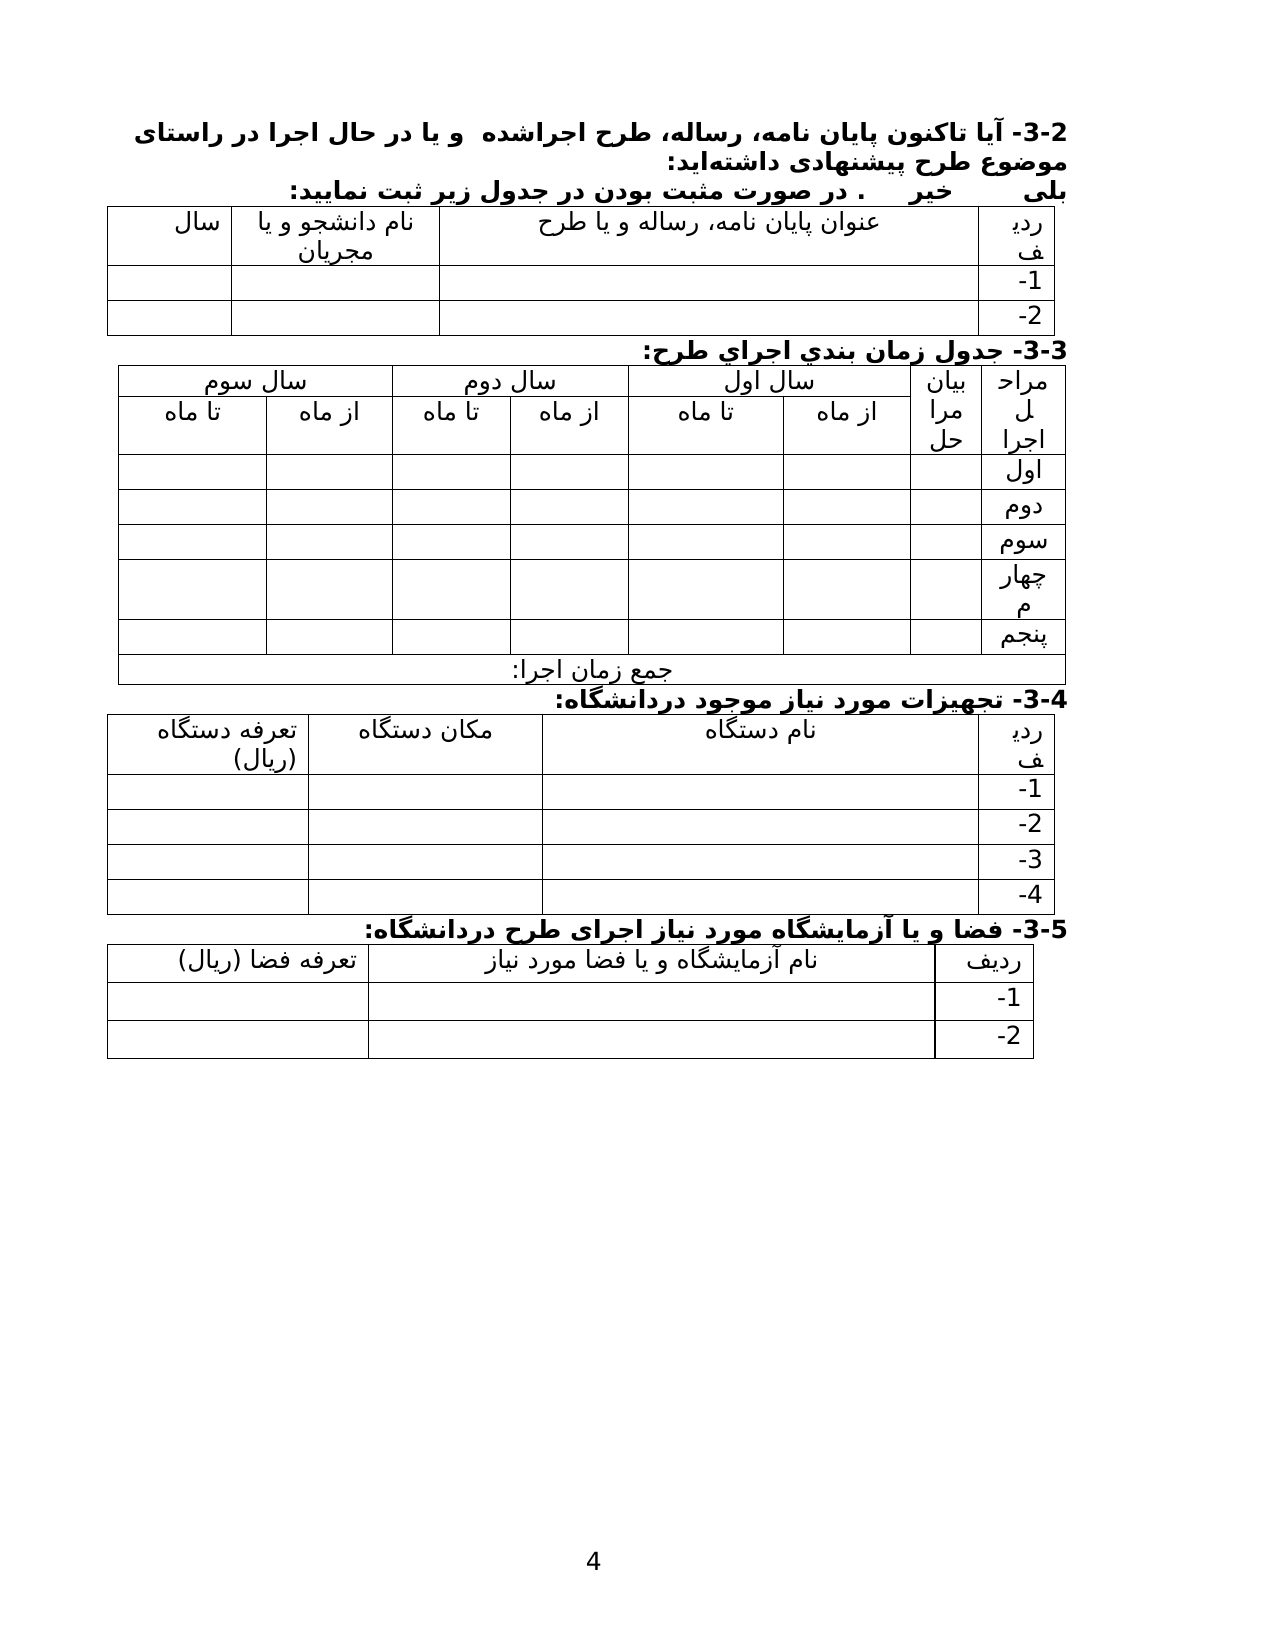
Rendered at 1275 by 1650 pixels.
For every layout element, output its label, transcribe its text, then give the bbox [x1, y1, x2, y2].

table_cell چهارم [982, 560, 1065, 619]
table_cell 1- [979, 266, 1054, 300]
table_cell [511, 525, 628, 559]
table_header عنوان پایان نامه، رساله و یا طرح [440, 207, 978, 265]
table_cell [108, 301, 231, 335]
table_cell [108, 880, 308, 914]
table_cell 1- [936, 983, 1033, 1020]
text 3-5- فضا و یا آزمایشگاه مورد نیاز اجرای طرح دردانشگاه: [119, 915, 1068, 944]
table_cell [440, 301, 978, 335]
table_cell [543, 845, 978, 879]
table_cell [309, 775, 542, 809]
table_cell [784, 620, 910, 654]
table_cell [108, 266, 231, 300]
table_header سال اول [629, 366, 910, 396]
table_cell [784, 490, 910, 524]
table_cell از ماه [784, 397, 910, 454]
table_cell [369, 983, 934, 1020]
table_cell [119, 490, 266, 524]
table_cell 1- [979, 775, 1054, 809]
table_cell [511, 620, 628, 654]
table_cell [119, 560, 266, 619]
table_cell [119, 455, 266, 489]
table_cell [108, 810, 308, 844]
table_cell تا ماه [393, 397, 510, 454]
table_cell 2- [979, 810, 1054, 844]
table_cell [309, 845, 542, 879]
table_cell 4- [979, 880, 1054, 914]
table_cell جمع زمان اجرا: [119, 655, 1065, 684]
table_header سال [108, 207, 231, 265]
table_cell [267, 560, 392, 619]
text 3-2- آیا تاکنون پایان نامه، رساله، طرح اجراشده و یا در حال اجرا در راستای موضوع طرح پیشنهادی داشته‌اید: [119, 118, 1068, 176]
table_header سال دوم [393, 366, 628, 396]
table_cell [393, 560, 510, 619]
table_cell [108, 983, 368, 1020]
table_cell [267, 525, 392, 559]
table_header مراحل اجرا [982, 366, 1065, 454]
table_header ردیف [979, 207, 1054, 265]
table_cell [784, 455, 910, 489]
table_cell [440, 266, 978, 300]
table_cell [629, 560, 783, 619]
text بلی خیر . در صورت مثبت بودن در جدول زیر ثبت نمایید: [119, 176, 1068, 206]
table_cell [911, 560, 981, 619]
table_cell 2- [936, 1021, 1033, 1058]
table_cell [232, 266, 439, 300]
table_cell [369, 1021, 934, 1058]
text 3-4- تجهیزات مورد نیاز موجود دردانشگاه: [119, 685, 1068, 714]
table_header ردیف [936, 945, 1033, 982]
table_cell [108, 845, 308, 879]
table_cell از ماه [267, 397, 392, 454]
table_header سال سوم [119, 366, 392, 396]
table_cell سوم [982, 525, 1065, 559]
table_cell [108, 775, 308, 809]
table_cell [267, 490, 392, 524]
table_cell [393, 620, 510, 654]
table_cell [511, 455, 628, 489]
table_cell [543, 810, 978, 844]
table_cell [543, 775, 978, 809]
table_cell [267, 455, 392, 489]
table_cell [393, 525, 510, 559]
table_cell [309, 880, 542, 914]
text 3-3- جدول زمان بندي اجراي طرح: [119, 336, 1068, 365]
table_cell [911, 525, 981, 559]
table_cell [911, 455, 981, 489]
table_cell 2- [979, 301, 1054, 335]
table_cell [119, 525, 266, 559]
table_header بيان مراحل [911, 366, 981, 454]
table_cell [232, 301, 439, 335]
table_header تعرفه فضا (ریال) [108, 945, 368, 982]
table_cell [511, 560, 628, 619]
table_cell [309, 810, 542, 844]
table_cell [629, 525, 783, 559]
table_header تعرفه دستگاه (ریال) [108, 715, 308, 773]
table_cell [784, 525, 910, 559]
table_cell دوم [982, 490, 1065, 524]
table_cell [511, 490, 628, 524]
table_header ردیف [979, 715, 1054, 773]
table_cell 3- [979, 845, 1054, 879]
table_header نام آزمایشگاه و یا فضا مورد نیاز [369, 945, 934, 982]
table_cell [543, 880, 978, 914]
table_cell [629, 455, 783, 489]
table_cell پنجم [982, 620, 1065, 654]
table_cell [784, 560, 910, 619]
table_header نام دستگاه [543, 715, 978, 773]
table_cell تا ماه [629, 397, 783, 454]
table_cell از ماه [511, 397, 628, 454]
table_header نام دانشجو و یا مجریان [232, 207, 439, 265]
table_cell [119, 620, 266, 654]
table_cell [108, 1021, 368, 1058]
table_cell [267, 620, 392, 654]
table_cell [911, 620, 981, 654]
table_cell [629, 490, 783, 524]
table_cell [393, 490, 510, 524]
table_cell [629, 620, 783, 654]
table_cell اول [982, 455, 1065, 489]
table_cell تا ماه [119, 397, 266, 454]
table_cell [393, 455, 510, 489]
table_header مکان دستگاه [309, 715, 542, 773]
table_cell [911, 490, 981, 524]
